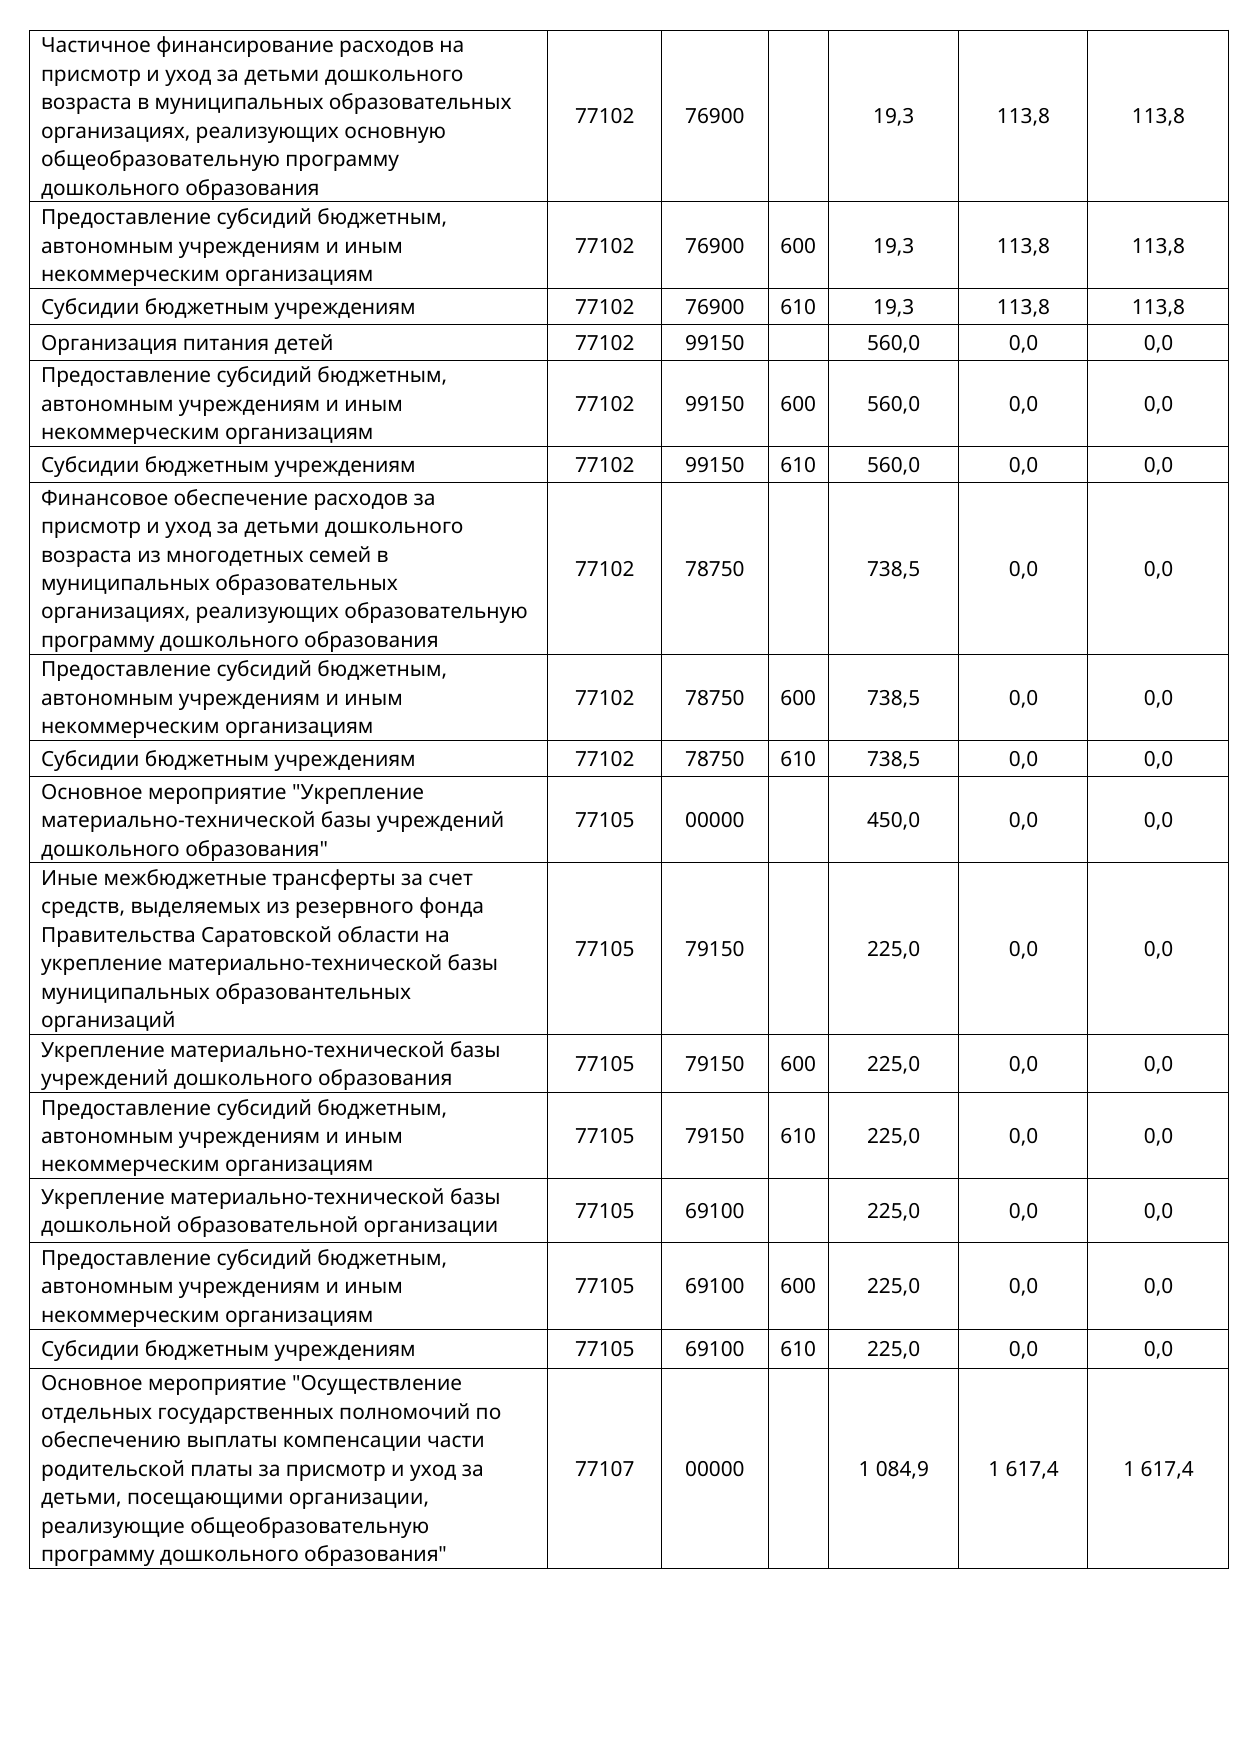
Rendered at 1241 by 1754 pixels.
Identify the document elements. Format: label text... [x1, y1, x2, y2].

table_cell 77102 [548, 202, 661, 288]
table_cell 77102 [548, 655, 661, 740]
table_cell 0,0 [959, 1243, 1087, 1328]
table_cell 0,0 [959, 863, 1087, 1034]
table_cell 76900 [662, 202, 768, 288]
table_cell 560,0 [829, 325, 958, 359]
table_cell 610 [769, 1093, 828, 1178]
table_cell 0,0 [1088, 1330, 1228, 1367]
table_cell 77102 [548, 361, 661, 446]
table_cell 225,0 [829, 1035, 958, 1092]
table_cell 79150 [662, 1035, 768, 1092]
table_cell 560,0 [829, 447, 958, 482]
table_cell 113,8 [959, 289, 1087, 323]
table_cell [769, 863, 828, 1034]
table_cell 0,0 [1088, 777, 1228, 862]
table_cell Субсидии бюджетным учреждениям [30, 741, 547, 776]
table_cell 1 617,4 [959, 1369, 1087, 1568]
table_cell 77102 [548, 289, 661, 323]
table_cell 0,0 [1088, 1093, 1228, 1178]
table_cell 738,5 [829, 741, 958, 776]
table_cell 560,0 [829, 361, 958, 446]
table_cell 738,5 [829, 483, 958, 653]
table_cell 600 [769, 1243, 828, 1328]
table_cell Иные межбюджетные трансферты за счет средств, выделяемых из резервного фонда Правительства Саратовской области на укрепление материально-технической базы муниципальных образовантельных организаций [30, 863, 547, 1034]
table_cell 69100 [662, 1243, 768, 1328]
table_cell 225,0 [829, 1330, 958, 1367]
table_cell 79150 [662, 863, 768, 1034]
table_cell 77102 [548, 31, 661, 201]
table_cell Финансовое обеспечение расходов за присмотр и уход за детьми дошкольного возраста из многодетных семей в муниципальных образовательных организациях, реализующих образовательную программу дошкольного образования [30, 483, 547, 653]
table_cell 0,0 [1088, 863, 1228, 1034]
table_cell 77105 [548, 1093, 661, 1178]
table_cell 225,0 [829, 1179, 958, 1242]
table_cell Субсидии бюджетным учреждениям [30, 447, 547, 482]
table_cell 0,0 [959, 1035, 1087, 1092]
table_cell 78750 [662, 655, 768, 740]
table_cell Предоставление субсидий бюджетным, автономным учреждениям и иным некоммерческим организациям [30, 202, 547, 288]
table_cell 0,0 [1088, 361, 1228, 446]
table_cell 113,8 [1088, 31, 1228, 201]
table_cell 0,0 [1088, 447, 1228, 482]
table_cell 00000 [662, 1369, 768, 1568]
table_cell 0,0 [959, 325, 1087, 359]
table_cell 69100 [662, 1330, 768, 1367]
table_cell Субсидии бюджетным учреждениям [30, 289, 547, 323]
table_cell Организация питания детей [30, 325, 547, 359]
table_cell 78750 [662, 483, 768, 653]
table_cell 0,0 [1088, 1179, 1228, 1242]
table_cell 225,0 [829, 1093, 958, 1178]
table_cell 0,0 [959, 655, 1087, 740]
table_cell 76900 [662, 289, 768, 323]
table_cell 0,0 [1088, 655, 1228, 740]
table_cell [769, 31, 828, 201]
table_cell 77107 [548, 1369, 661, 1568]
table_cell [769, 325, 828, 359]
table_cell 610 [769, 447, 828, 482]
table_cell 77102 [548, 325, 661, 359]
table_cell 77102 [548, 483, 661, 653]
table_cell 77105 [548, 777, 661, 862]
table_cell 19,3 [829, 31, 958, 201]
table_cell 0,0 [1088, 1243, 1228, 1328]
table_cell 600 [769, 1035, 828, 1092]
table_cell Основное мероприятие "Осуществление отдельных государственных полномочий по обеспечению выплаты компенсации части родительской платы за присмотр и уход за детьми, посещающими организации, реализующие общеобразовательную программу дошкольного образования" [30, 1369, 547, 1568]
table_cell Частичное финансирование расходов на присмотр и уход за детьми дошкольного возраста в муниципальных образовательных организациях, реализующих основную общеобразовательную программу дошкольного образования [30, 31, 547, 201]
table_cell 0,0 [959, 741, 1087, 776]
table_cell 225,0 [829, 1243, 958, 1328]
table_cell 600 [769, 655, 828, 740]
table_cell 0,0 [959, 447, 1087, 482]
table_cell 225,0 [829, 863, 958, 1034]
table_cell 0,0 [959, 483, 1087, 653]
table_cell 99150 [662, 325, 768, 359]
table_cell 99150 [662, 447, 768, 482]
table_cell 77105 [548, 1243, 661, 1328]
table_cell 69100 [662, 1179, 768, 1242]
table_cell Субсидии бюджетным учреждениям [30, 1330, 547, 1367]
table_cell [769, 483, 828, 653]
table_cell Основное мероприятие "Укрепление материально-технической базы учреждений дошкольного образования" [30, 777, 547, 862]
table_cell 78750 [662, 741, 768, 776]
table_cell Предоставление субсидий бюджетным, автономным учреждениям и иным некоммерческим организациям [30, 361, 547, 446]
table_cell 0,0 [959, 1093, 1087, 1178]
table_cell 0,0 [959, 1179, 1087, 1242]
table_cell 0,0 [1088, 483, 1228, 653]
table_cell 738,5 [829, 655, 958, 740]
table_cell 113,8 [959, 202, 1087, 288]
table_cell 1 617,4 [1088, 1369, 1228, 1568]
table_cell 1 084,9 [829, 1369, 958, 1568]
table_cell Предоставление субсидий бюджетным, автономным учреждениям и иным некоммерческим организациям [30, 1093, 547, 1178]
table_cell 79150 [662, 1093, 768, 1178]
table_cell 00000 [662, 777, 768, 862]
table_cell 600 [769, 202, 828, 288]
table_cell [769, 1369, 828, 1568]
table_cell 19,3 [829, 289, 958, 323]
table_cell 450,0 [829, 777, 958, 862]
table_cell 113,8 [959, 31, 1087, 201]
table_cell 610 [769, 741, 828, 776]
table_cell 77105 [548, 863, 661, 1034]
table_cell 113,8 [1088, 202, 1228, 288]
table_cell 77102 [548, 741, 661, 776]
table_cell 19,3 [829, 202, 958, 288]
table_cell Предоставление субсидий бюджетным, автономным учреждениям и иным некоммерческим организациям [30, 1243, 547, 1328]
table_cell Предоставление субсидий бюджетным, автономным учреждениям и иным некоммерческим организациям [30, 655, 547, 740]
table_cell 77105 [548, 1179, 661, 1242]
table_cell 610 [769, 1330, 828, 1367]
table_cell 99150 [662, 361, 768, 446]
table_cell 0,0 [1088, 325, 1228, 359]
table_cell Укрепление материально-технической базы дошкольной образовательной организации [30, 1179, 547, 1242]
table_cell 77105 [548, 1035, 661, 1092]
table_cell [769, 1179, 828, 1242]
table_cell 0,0 [959, 1330, 1087, 1367]
table_cell [769, 777, 828, 862]
table_cell 0,0 [1088, 741, 1228, 776]
table_cell 113,8 [1088, 289, 1228, 323]
table_cell 0,0 [1088, 1035, 1228, 1092]
table_cell 0,0 [959, 777, 1087, 862]
table_cell 600 [769, 361, 828, 446]
table_cell Укрепление материально-технической базы учреждений дошкольного образования [30, 1035, 547, 1092]
table_cell 610 [769, 289, 828, 323]
table_cell 76900 [662, 31, 768, 201]
table_cell 77102 [548, 447, 661, 482]
table_cell 77105 [548, 1330, 661, 1367]
table_cell 0,0 [959, 361, 1087, 446]
